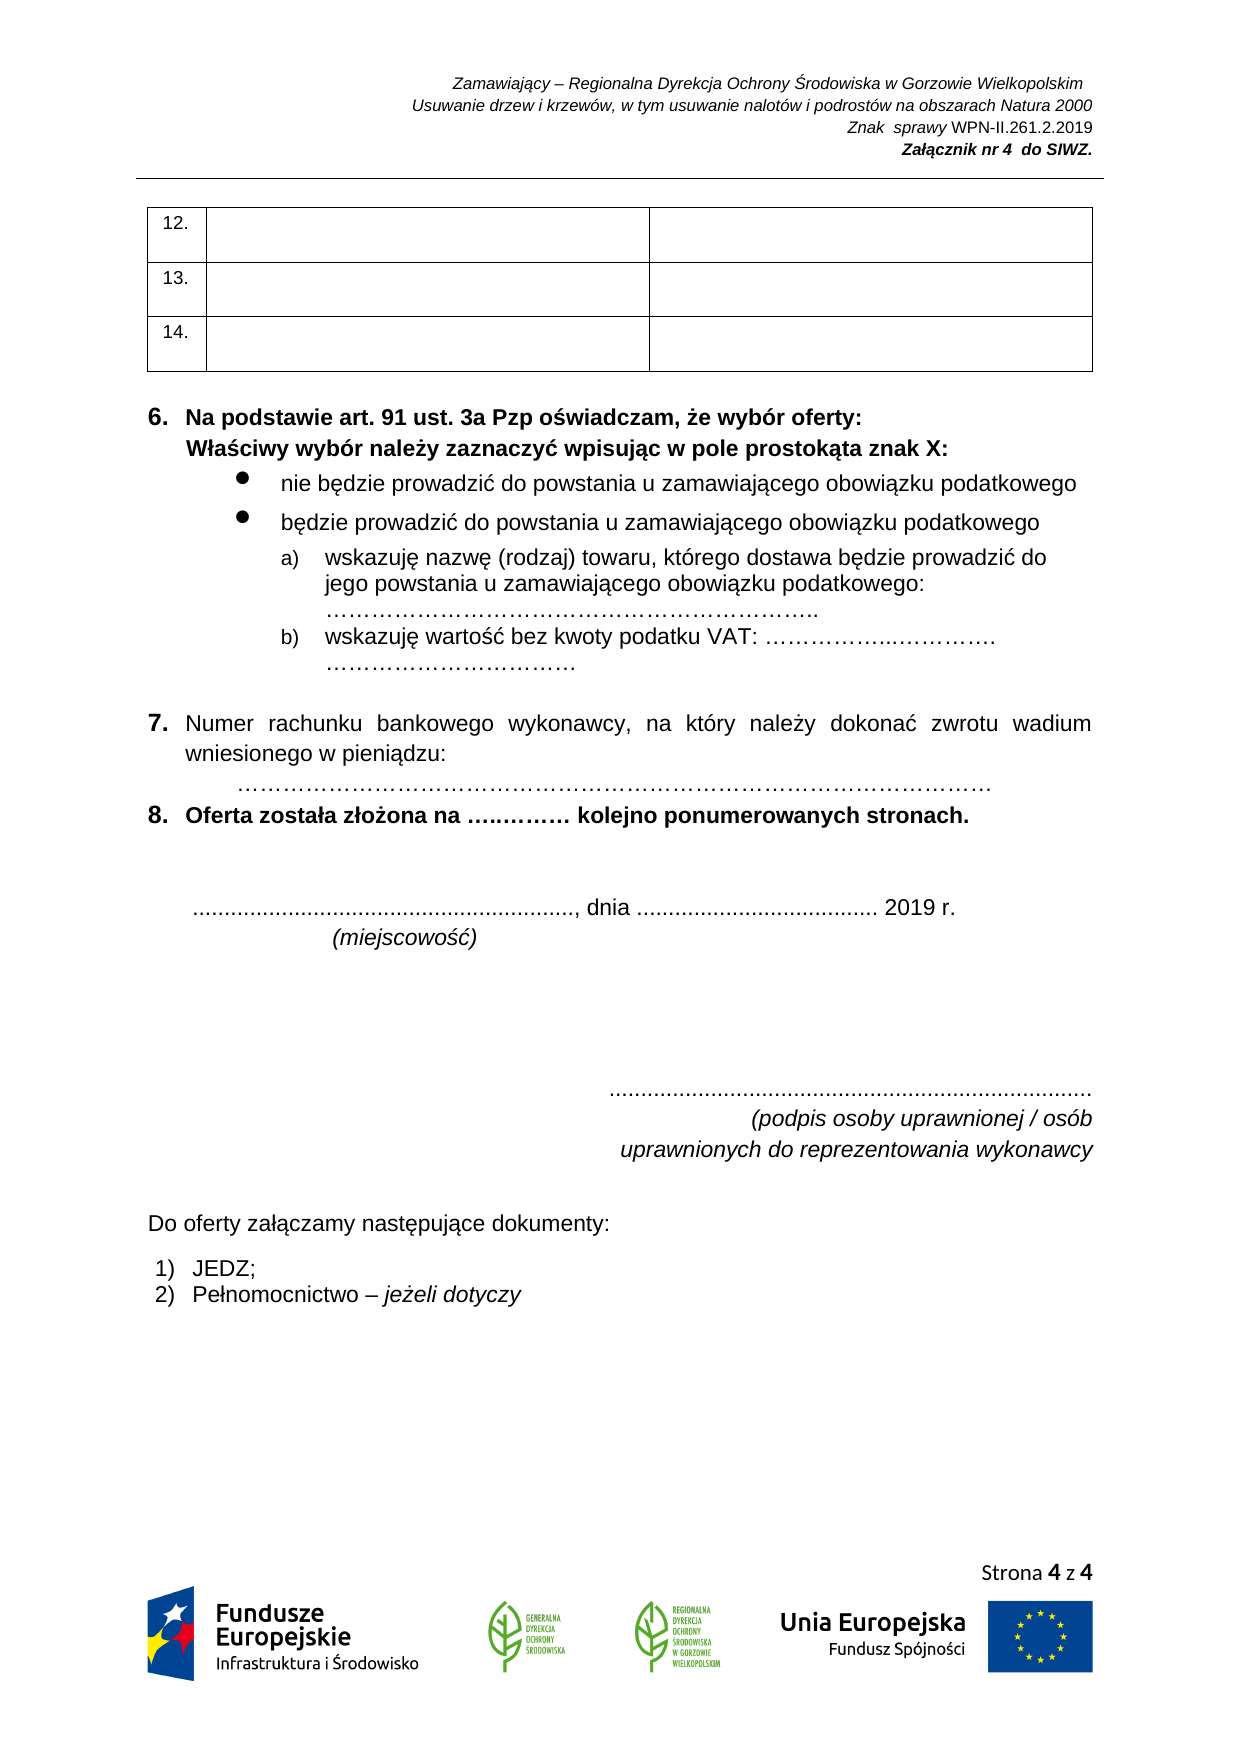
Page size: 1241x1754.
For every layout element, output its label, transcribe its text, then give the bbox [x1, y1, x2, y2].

list Na podstawie art. 91 ust. 3a Pzp oświadczam, że wybór oferty: [148, 402, 1093, 431]
table_cell [148, 317, 206, 371]
table_cell [650, 263, 1092, 316]
text Właściwy wybór należy zaznaczyć wpisując w pole prostokąta znak X: [148, 435, 1093, 461]
table_cell [148, 263, 206, 316]
text ............................................................................ [185, 1075, 1093, 1102]
table_cell [207, 317, 649, 371]
text uprawnionych do reprezentowania wykonawcy [185, 1136, 1093, 1162]
text (podpis osoby uprawnionej / osób [185, 1105, 1093, 1132]
list wskazuję wartość bez kwoty podatku VAT: ……………...………….…………………………… [281, 623, 1093, 675]
table_cell [650, 317, 1092, 371]
list wskazuję nazwę (rodzaj) towaru, którego dostawa będzie prowadzić do jego powstania u zamawiającego obowiązku podatkowego: ……………………………………………………….. [281, 543, 1093, 623]
text (miejscowość) [148, 924, 1093, 951]
table_cell [148, 208, 206, 262]
list nie będzie prowadzić do powstania u zamawiającego obowiązku podatkowego [236, 465, 1093, 499]
text ……………………………………………………………………………………… [236, 770, 1093, 797]
list Pełnomocnictwo – jeżeli dotyczy [154, 1281, 1093, 1308]
list Numer rachunku bankowego wykonawcy, na który należy dokonać zwrotu wadium wniesionego w pieniądzu: [148, 707, 1093, 766]
text Do oferty załączamy następujące dokumenty: [148, 1210, 1093, 1237]
text ............................................................, dnia ...................................... 2019 r. [192, 894, 1093, 920]
list JEDZ; [154, 1255, 1093, 1281]
list Oferta została złożona na …..……… kolejno ponumerowanych stronach. [148, 801, 1093, 829]
table_cell [207, 208, 649, 262]
list będzie prowadzić do powstania u zamawiającego obowiązku podatkowego [236, 504, 1093, 538]
table_cell [207, 263, 649, 316]
table_cell [650, 208, 1092, 262]
picture [147, 1586, 1093, 1681]
